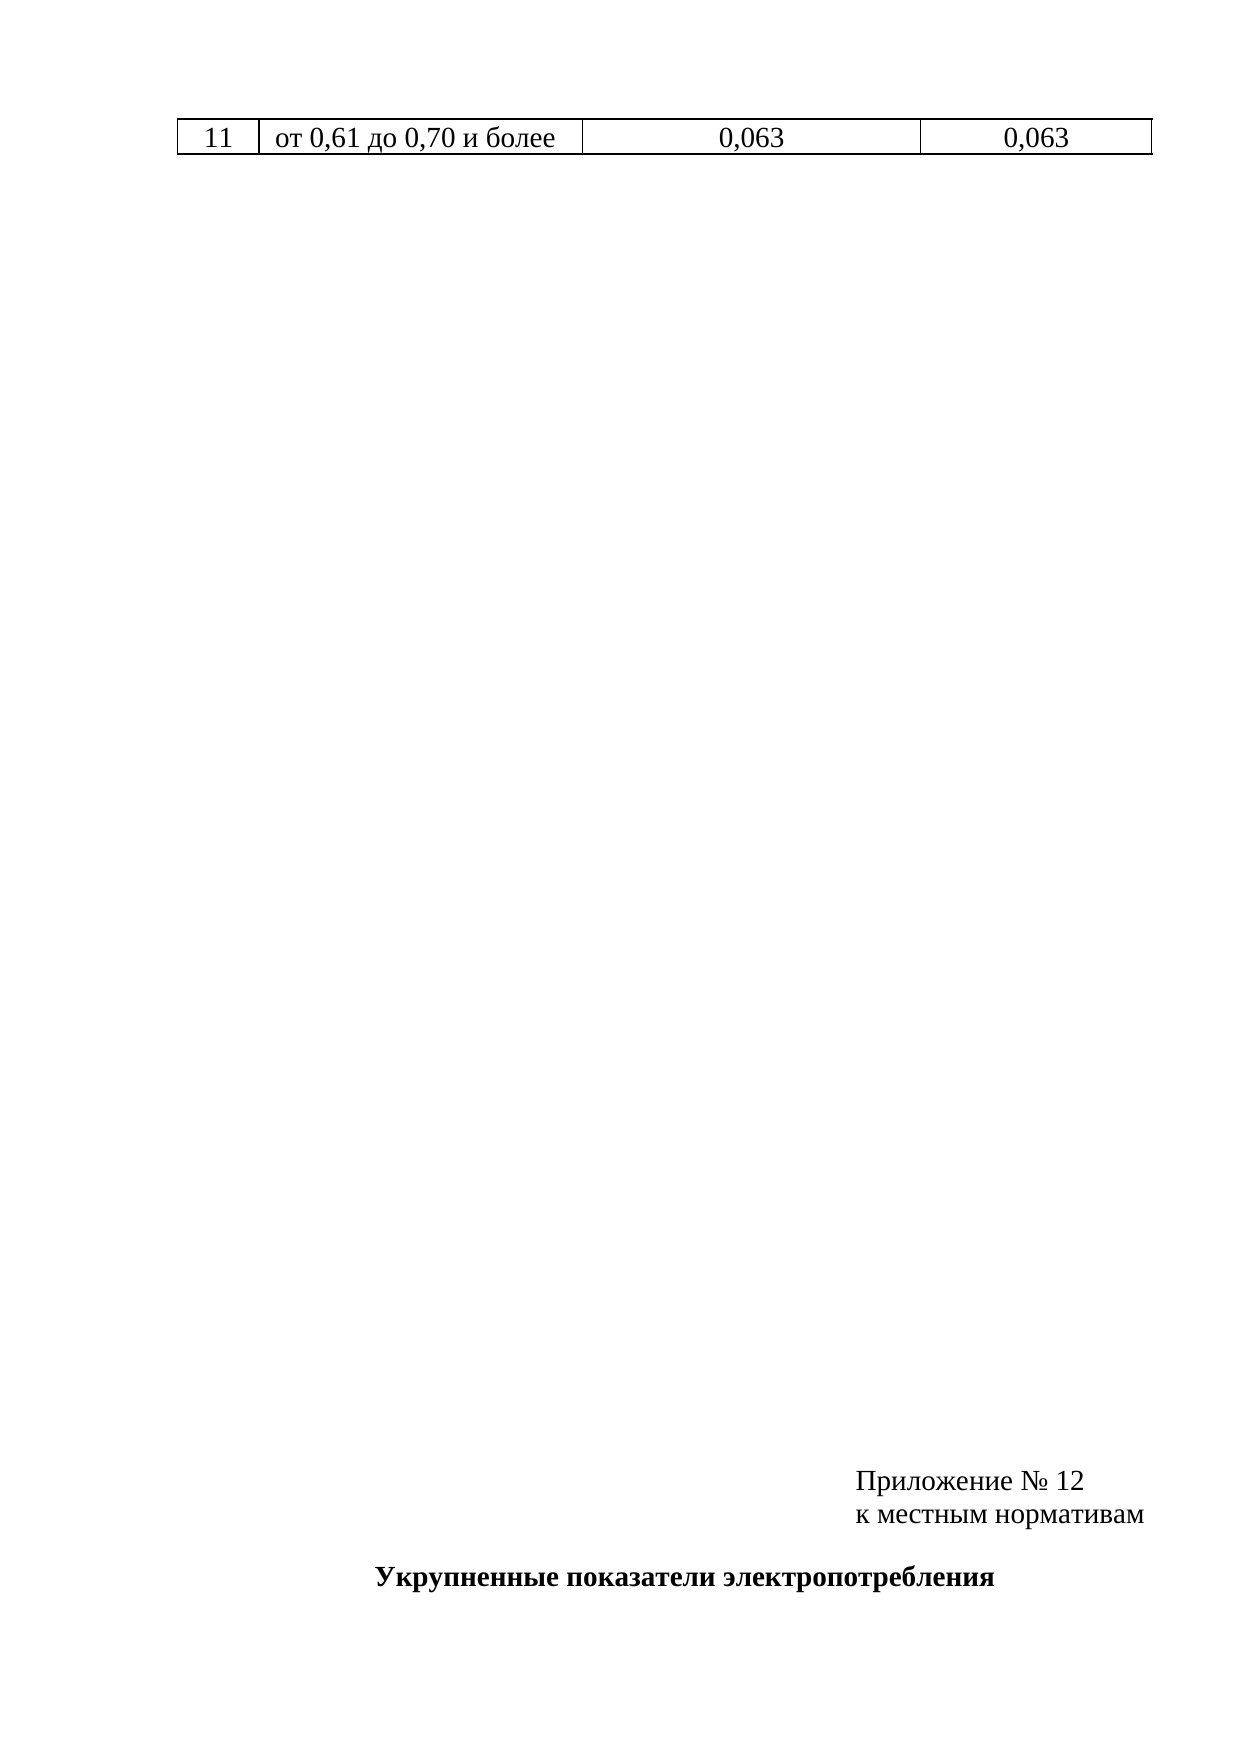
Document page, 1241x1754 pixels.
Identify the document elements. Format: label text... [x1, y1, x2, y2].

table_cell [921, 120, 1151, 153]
text Укрупненные показатели электропотребления [177, 1559, 1152, 1592]
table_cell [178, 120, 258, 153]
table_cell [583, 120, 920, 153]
text Приложение № 12 [177, 1463, 1152, 1496]
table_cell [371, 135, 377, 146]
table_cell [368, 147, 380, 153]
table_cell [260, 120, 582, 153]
text к местным нормативам [177, 1496, 1152, 1530]
